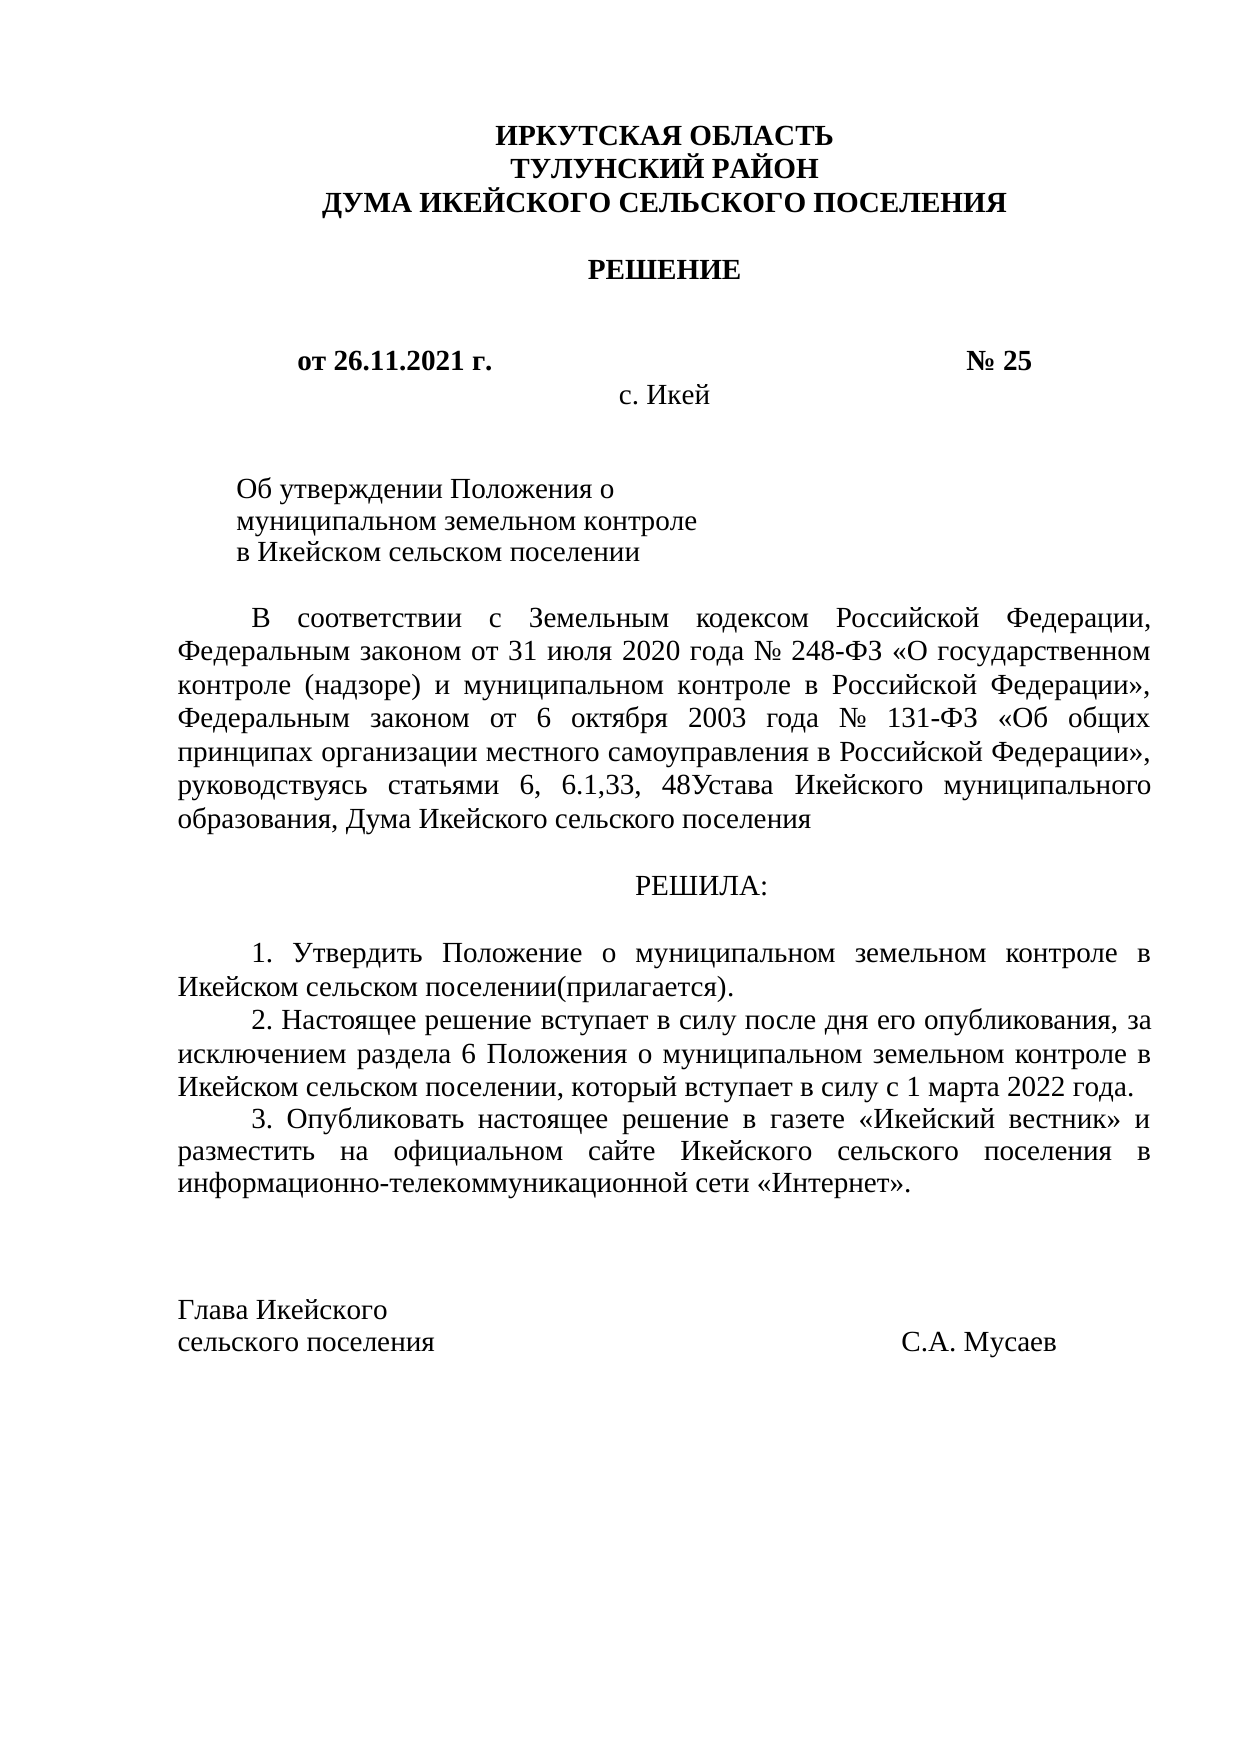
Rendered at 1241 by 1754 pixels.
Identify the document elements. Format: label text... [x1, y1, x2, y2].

title Глава Икейского [177, 1294, 871, 1326]
text ДУМА ИКЕЙСКОГО СЕЛЬСКОГО ПОСЕЛЕНИЯ [177, 185, 1152, 219]
text В соответствии с Земельным кодексом Российской Федерации, Федеральным законом от 31 июля 2020 года № 248-ФЗ «О государственном контроле (надзоре) и муниципальном контроле в Российской Федерации», Федеральным законом от 6 октября 2003 года № 131-ФЗ «Об общих принципах организации местного самоуправления в Российской Федерации», руководствуясь статьями 6, 6.1,33, 48Устава Икейского муниципального образования, Дума Икейского сельского поселения [177, 600, 1152, 834]
title 3. Опубликовать настоящее решение в газете «Икейский вестник» и разместить на официальном сайте Икейского сельского поселения в информационно-телекоммуникационной сети «Интернет». [177, 1103, 1152, 1198]
text ТУЛУНСКИЙ РАЙОН [177, 152, 1152, 185]
text с. Икей [177, 377, 1152, 410]
text ИРКУТСКАЯ ОБЛАСТЬ [177, 118, 1152, 152]
title в Икейском сельском поселении [177, 536, 871, 568]
text РЕШИЛА: [177, 868, 1152, 902]
text 1. Утвердить Положение о муниципальном земельном контроле в Икейском сельском поселении(прилагается). [177, 935, 1152, 1002]
text РЕШЕНИЕ [177, 252, 1152, 286]
title муниципальном земельном контроле [177, 504, 871, 536]
text от 26.11.2021 г. № 25 [177, 343, 1152, 377]
title сельского поселения С.А. Мусаев [177, 1326, 1152, 1357]
title Об утверждении Положения о [177, 473, 871, 504]
text 2. Настоящее решение вступает в силу после дня его опубликования, за исключением раздела 6 Положения о муниципальном земельном контроле в Икейском сельском поселении, который вступает в силу с 1 марта 2022 года. [177, 1002, 1152, 1103]
